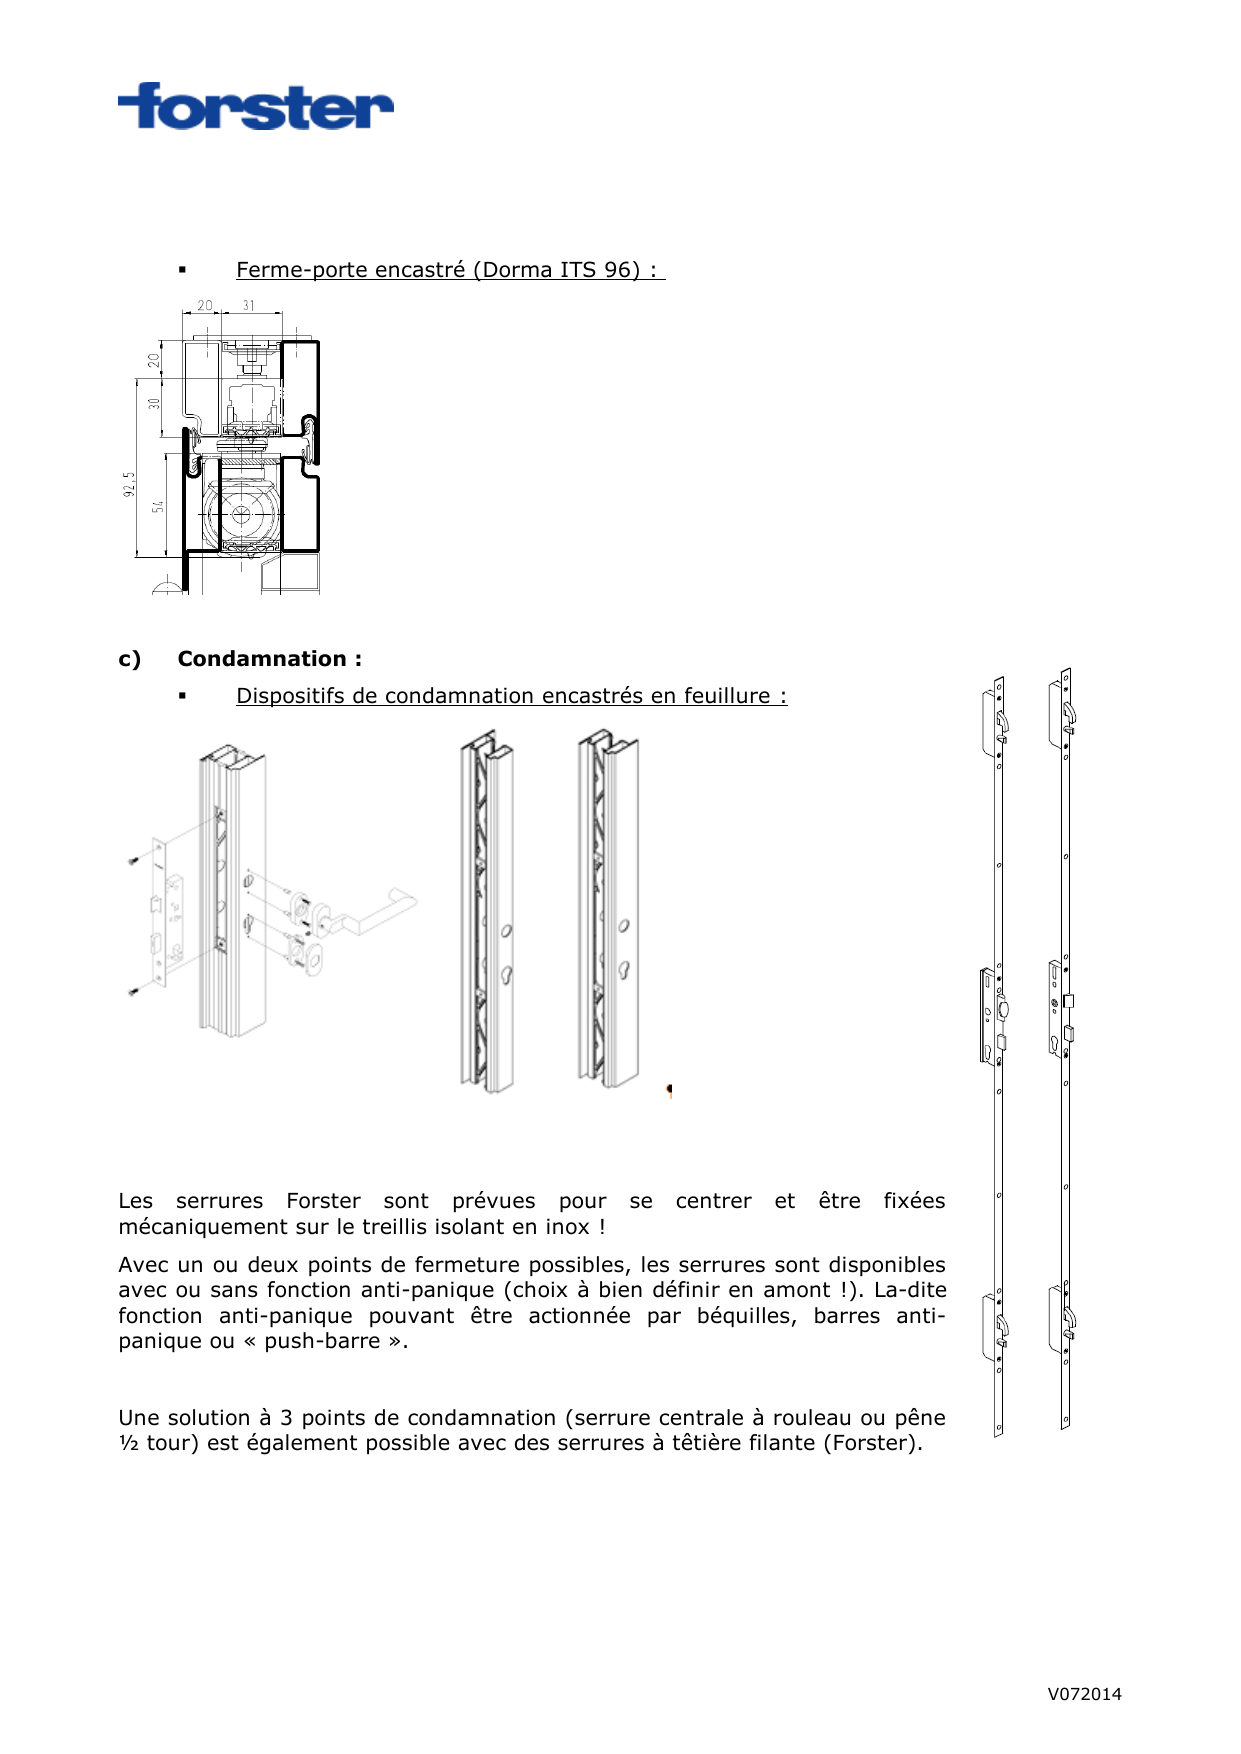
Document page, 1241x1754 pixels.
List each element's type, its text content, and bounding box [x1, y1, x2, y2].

list Dispositifs de condamnation encastrés en feuillure : [177, 683, 1122, 708]
text Les serrures Forster sont prévues pour se centrer et être fixées mécaniquement sur le treillis isolant en inox ! [118, 1188, 1122, 1239]
subtitle Condamnation : [118, 645, 1122, 670]
picture [118, 82, 394, 130]
text Avec un ou deux points de fermeture possibles, les serrures sont disponibles avec ou sans fonction anti-panique (choix à bien définir en amont !). La-dite fonction anti-panique pouvant être actionnée par béquilles, barres anti-panique ou « push-barre ». [118, 1251, 1122, 1353]
text Une solution à 3 points de condamnation (serrure centrale à rouleau ou pêne ½ tour) est également possible avec des serrures à têtière filante (Forster). [118, 1404, 1122, 1455]
list Ferme-porte encastré (Dorma ITS 96) : [177, 256, 1122, 282]
picture [118, 720, 672, 1099]
